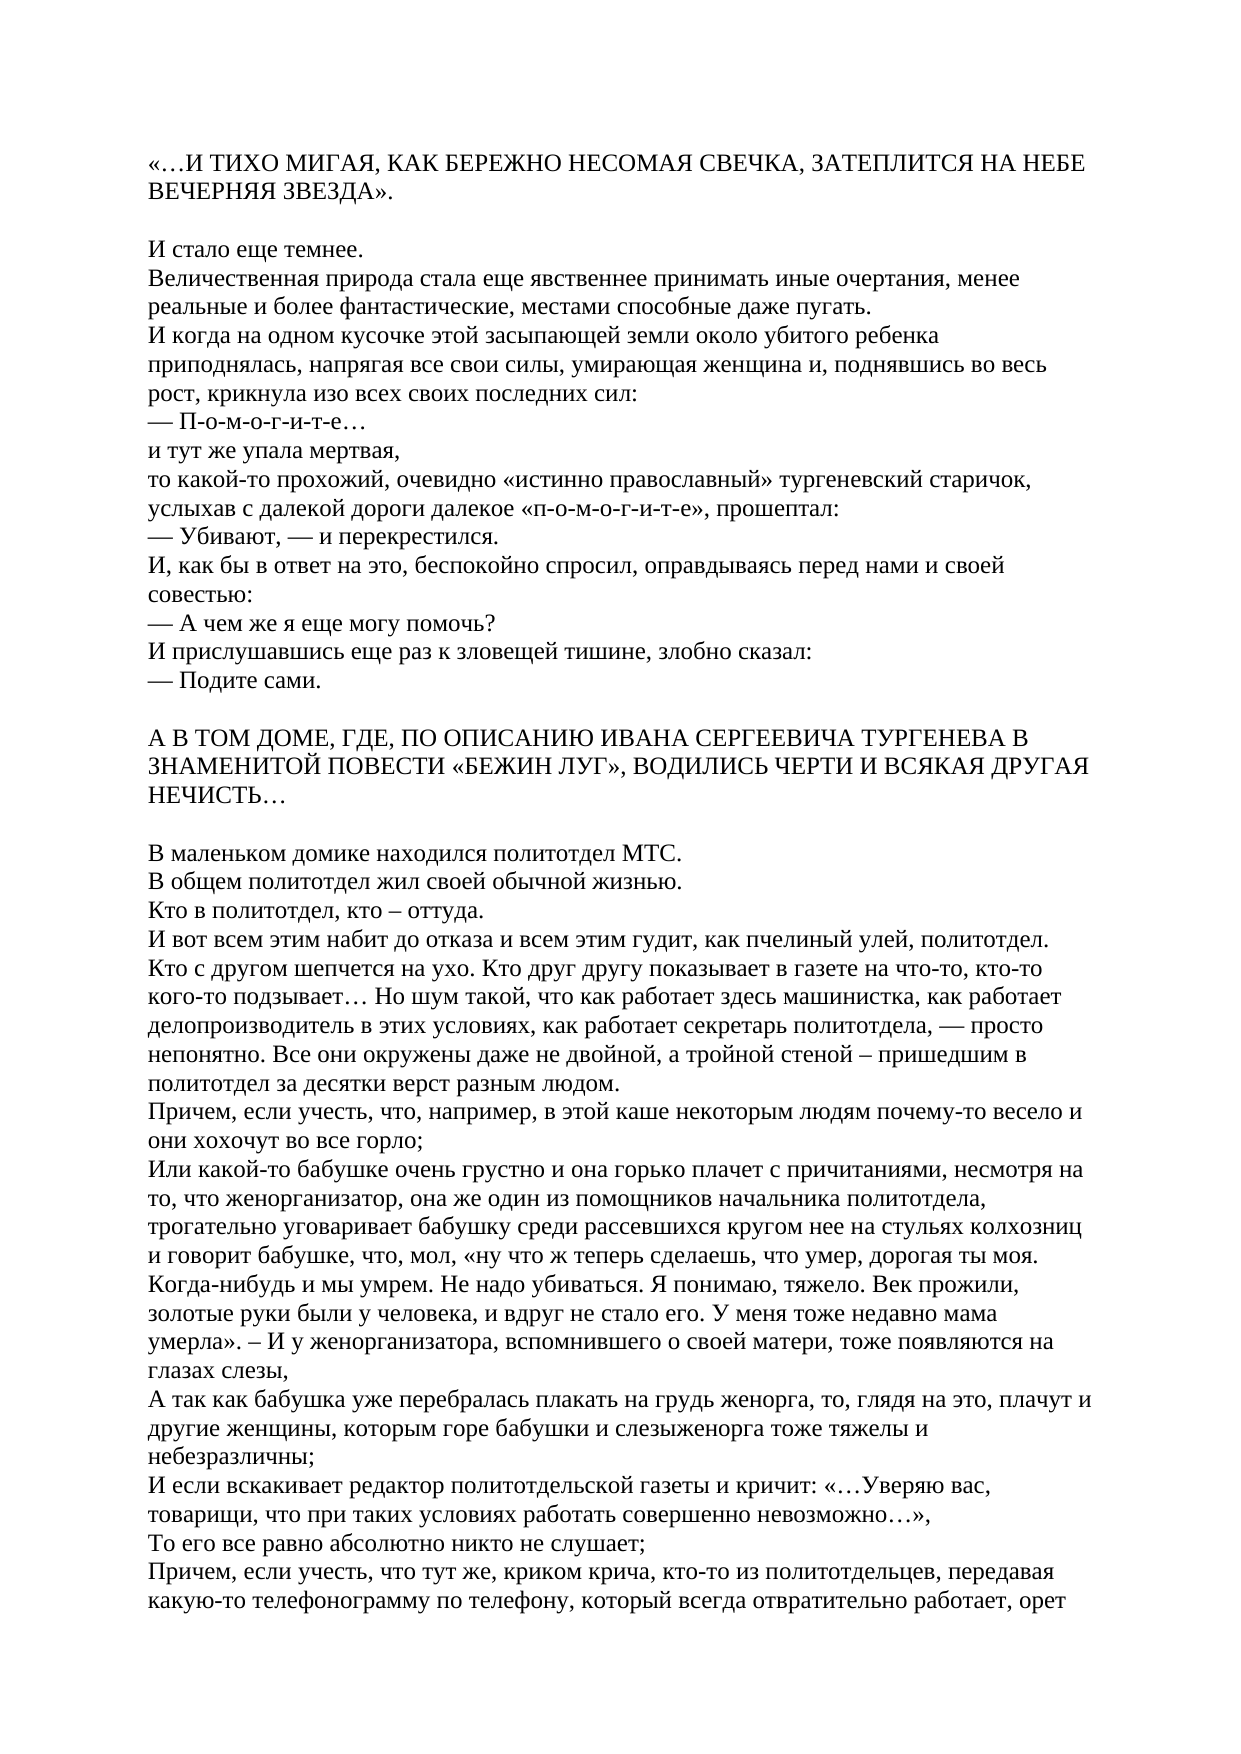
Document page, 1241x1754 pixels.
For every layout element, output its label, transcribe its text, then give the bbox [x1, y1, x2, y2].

text А так как бабушка уже перебралась плакать на грудь женорга, то, глядя на это, плачут и другие женщины, которым горе бабушки и слезыженорга тоже тяжелы и небезразличны; [148, 1384, 1093, 1470]
text то какой-то прохожий, очевидно «истинно православный» тургеневский старичок, услыхав с далекой дороги далекое «п-о-м-о-г-и-т-е», прошептал: [148, 464, 1093, 521]
text Кто в политотдел, кто – оттуда. [148, 895, 1093, 924]
text Или какой-то бабушке очень грустно и она горько плачет с причитаниями, несмотря на то, что женорганизатор, она же один из помощников начальника политотдела, трогательно уговаривает бабушку среди рассевшихся кругом нее на стульях колхозниц и говорит бабушке, что, мол, «ну что ж теперь сделаешь, что умер, дорогая ты моя. Когда-нибудь и мы умрем. Не надо убиваться. Я понимаю, тяжело. Век прожили, золотые руки были у человека, и вдруг не стало его. У меня тоже недавно мама умерла». – И у женорганизатора, вспомнившего о своей матери, тоже появляются на глазах слезы, [148, 1154, 1093, 1384]
text — А чем же я еще могу помочь? [148, 608, 1093, 636]
text Причем, если учесть, что, например, в этой каше некоторым людям почему-то весело и они хохочут во все горло; [148, 1096, 1093, 1154]
text Величественная природа стала еще явственнее принимать иные очертания, менее реальные и более фантастические, местами способные даже пугать. [148, 263, 1093, 320]
text То его все равно абсолютно никто не слушает; [148, 1528, 1093, 1556]
text И, как бы в ответ на это, беспокойно спросил, оправдываясь перед нами и своей совестью: [148, 550, 1093, 608]
text — П-о-м-о-г-и-т-е… [148, 406, 1093, 435]
text В общем политотдел жил своей обычной жизнью. [148, 866, 1093, 895]
text И когда на одном кусочке этой засыпающей земли около убитого ребенка приподнялась, напрягая все свои силы, умирающая женщина и, поднявшись во весь рост, крикнула изо всех своих последних сил: [148, 320, 1093, 406]
text — Убивают, — и перекрестился. [148, 521, 1093, 550]
text И вот всем этим набит до отказа и всем этим гудит, как пчелиный улей, политотдел. [148, 924, 1093, 953]
text «…И ТИХО МИГАЯ, КАК БЕРЕЖНО НЕСОМАЯ СВЕЧКА, ЗАТЕПЛИТСЯ НА НЕБЕ ВЕЧЕРНЯЯ ЗВЕЗДА». [148, 148, 1093, 205]
text В маленьком домике находился политотдел МТС. [148, 838, 1093, 866]
text Кто с другом шепчется на ухо. Кто друг другу показывает в газете на что-то, кто-то кого-то подзывает… Но шум такой, что как работает здесь машинистка, как работает делопроизводитель в этих условиях, как работает секретарь политотдела, — просто непонятно. Все они окружены даже не двойной, а тройной стеной – пришедшим в политотдел за десятки верст разным людом. [148, 953, 1093, 1096]
text А В ТОМ ДОМЕ, ГДЕ, ПО ОПИСАНИЮ ИВАНА СЕРГЕЕВИЧА ТУРГЕНЕВА В ЗНАМЕНИТОЙ ПОВЕСТИ «БЕЖИН ЛУГ», ВОДИЛИСЬ ЧЕРТИ И ВСЯКАЯ ДРУГАЯ НЕЧИСТЬ… [148, 723, 1093, 809]
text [148, 1556, 1093, 1614]
text И стало еще темнее. [148, 234, 1093, 263]
text И прислушавшись еще раз к зловещей тишине, злобно сказал: [148, 636, 1093, 665]
text — Подите сами. [148, 665, 1093, 694]
text И если вскакивает редактор политотдельской газеты и кричит: «…Уверяю вас, товарищи, что при таких условиях работать совершенно невозможно…», [148, 1470, 1093, 1528]
text и тут же упала мертвая, [148, 435, 1093, 464]
